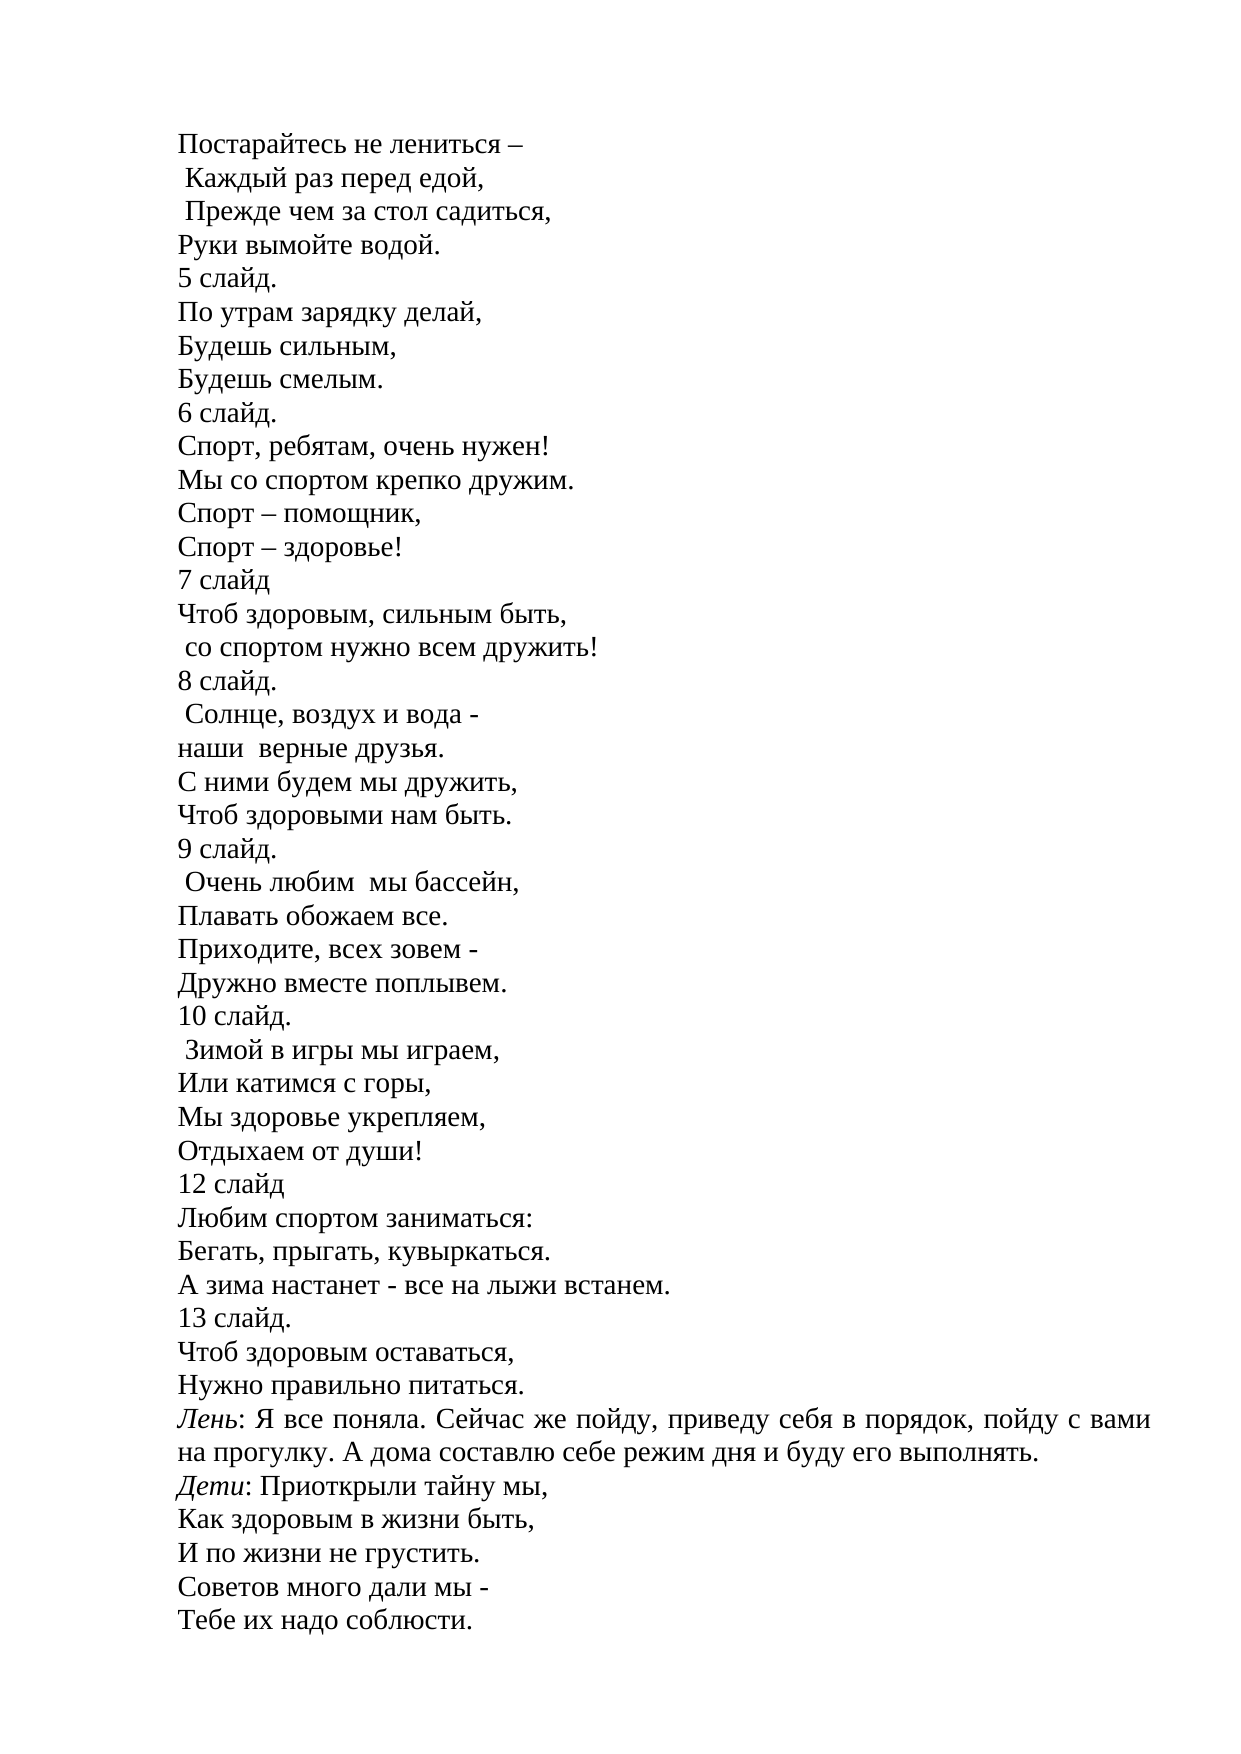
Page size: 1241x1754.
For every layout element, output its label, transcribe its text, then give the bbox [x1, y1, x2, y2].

text По утрам зарядку делай, Будешь сильным, Будешь смелым. [177, 294, 1152, 395]
text И по жизни не грустить. [177, 1535, 1152, 1569]
text Дети: Приоткрыли тайну мы, [177, 1468, 1152, 1502]
text Очень любим мы бассейн, Плавать обожаем все. Приходите, всех зовем - Дружно вместе поплывем. [177, 864, 1152, 998]
text 7 слайд [177, 562, 1152, 596]
text Руки вымойте водой. [177, 227, 1152, 261]
text 13 слайд. [177, 1300, 1152, 1334]
text Чтоб здоровыми нам быть. [177, 797, 1152, 831]
text 5 слайд. [177, 261, 1152, 294]
text Чтоб здоровым, сильным быть, со спортом нужно всем дружить! [177, 596, 1152, 663]
text Каждый раз перед едой, [177, 160, 1152, 193]
text 10 слайд. [177, 998, 1152, 1032]
text Чтоб здоровым оставаться, Нужно правильно питаться. [177, 1334, 1152, 1401]
text 8 слайд. [177, 663, 1152, 697]
text С ними будем мы дружить, [177, 764, 1152, 797]
text Прежде чем за стол садиться, [177, 193, 1152, 227]
text Лень: Я все поняла. Сейчас же пойду, приведу себя в порядок, пойду с вами на прогулку. А дома составлю себе режим дня и буду его выполнять. [177, 1401, 1152, 1468]
text Зимой в игры мы играем, Или катимся с горы, Мы здоровье укрепляем, Отдыхаем от души! [177, 1032, 1152, 1166]
text Солнце, воздух и вода - наши верные друзья. [177, 697, 1152, 764]
text Советов много дали мы - [177, 1569, 1152, 1602]
text 12 слайд [177, 1166, 1152, 1200]
text Тебе их надо соблюсти. [177, 1602, 1152, 1636]
text Любим спортом заниматься: Бегать, прыгать, кувыркаться. А зима настанет - все на лыжи встанем. [177, 1200, 1152, 1300]
text Спорт, ребятам, очень нужен! Мы со спортом крепко дружим. Спорт – помощник, Спорт – здоровье! [177, 428, 1152, 562]
text 9 слайд. [177, 831, 1152, 864]
text 6 слайд. [177, 395, 1152, 428]
text Как здоровым в жизни быть, [177, 1502, 1152, 1535]
text Постарайтесь не лениться – [177, 126, 1152, 160]
